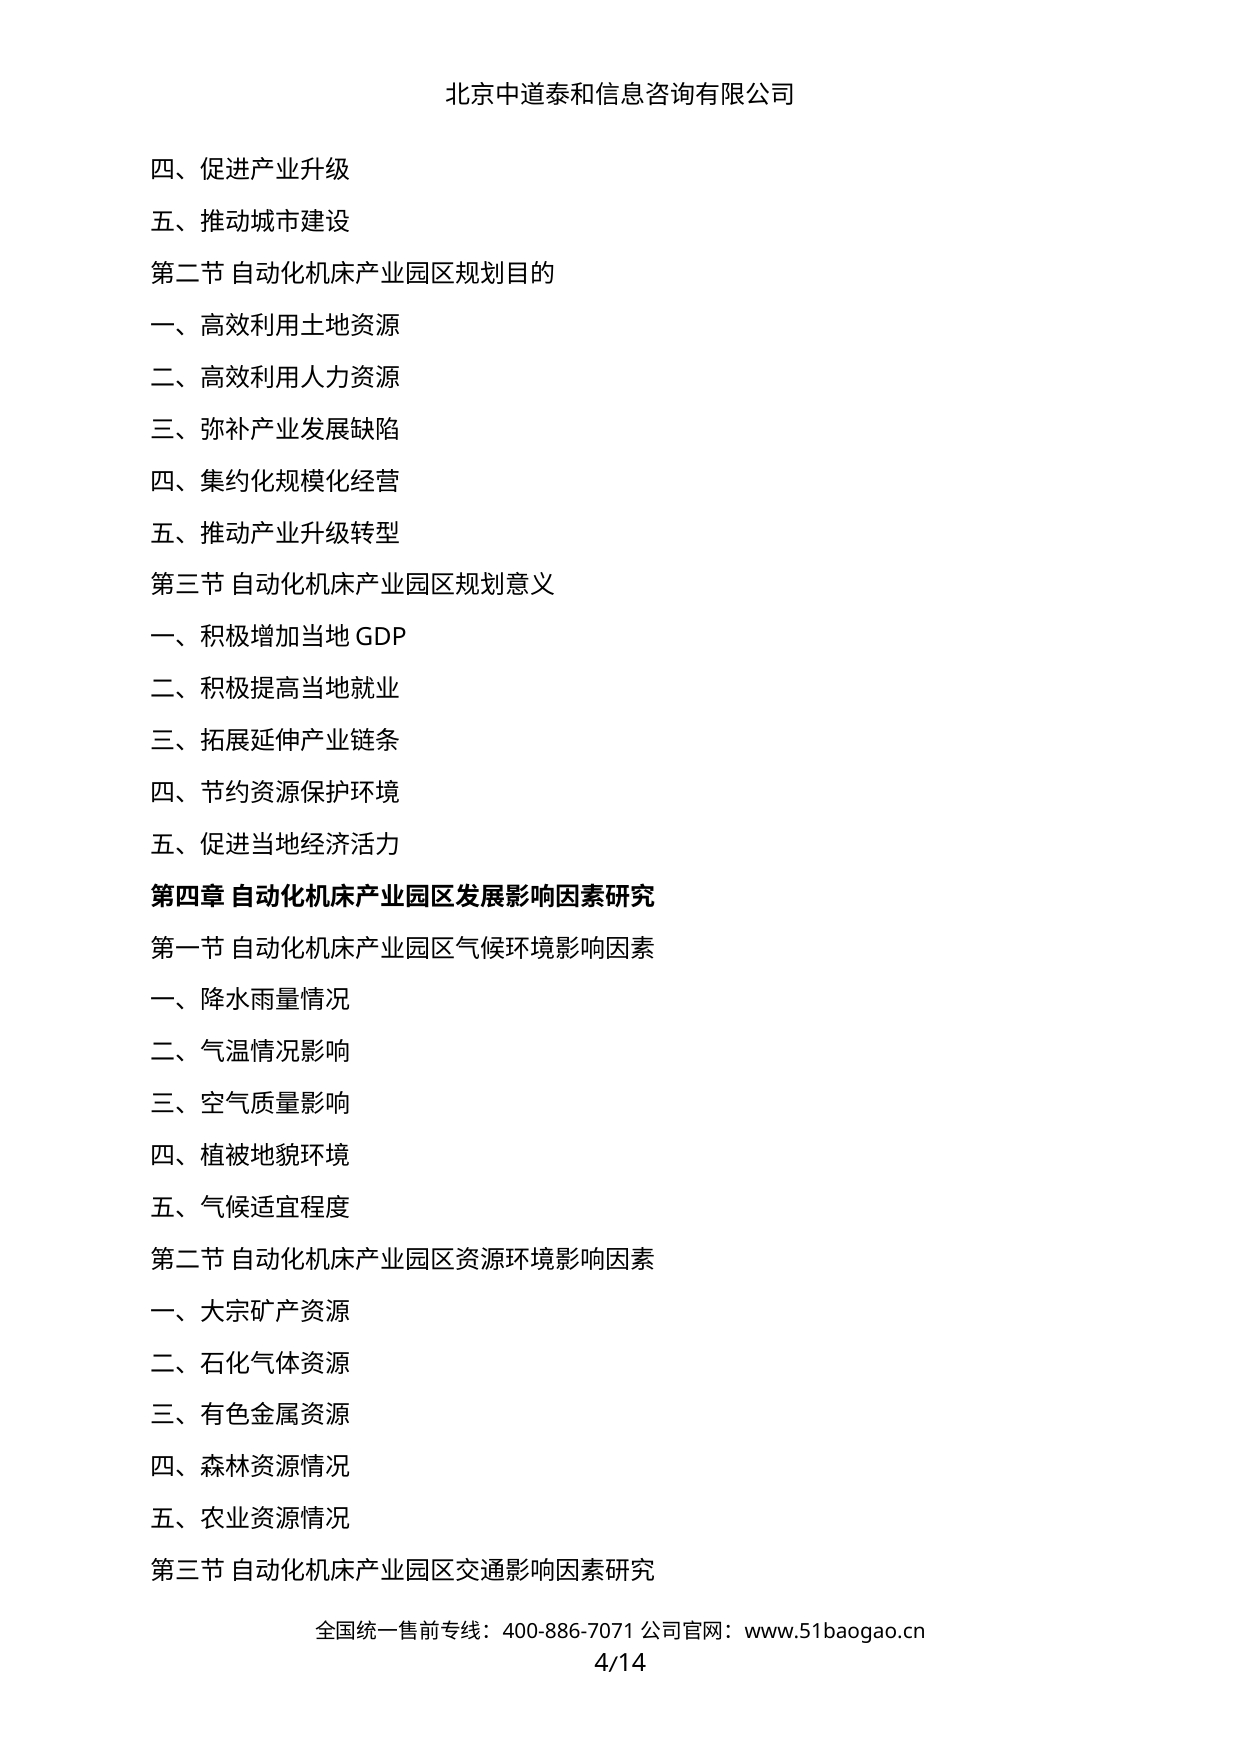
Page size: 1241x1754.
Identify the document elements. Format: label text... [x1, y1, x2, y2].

text 二、积极提高当地就业 [150, 669, 1090, 705]
text 二、高效利用人力资源 [150, 357, 1090, 394]
text 第三节 自动化机床产业园区规划意义 [150, 565, 1090, 601]
text 第四章 自动化机床产业园区发展影响因素研究 [150, 876, 1090, 912]
text 一、大宗矿产资源 [150, 1291, 1090, 1327]
text 三、有色金属资源 [150, 1395, 1090, 1431]
text 四、促进产业升级 [150, 150, 1090, 186]
text 第三节 自动化机床产业园区交通影响因素研究 [150, 1551, 1090, 1587]
text 三、拓展延伸产业链条 [150, 721, 1090, 757]
text 一、降水雨量情况 [150, 980, 1090, 1016]
text 第二节 自动化机床产业园区规划目的 [150, 254, 1090, 290]
text 五、推动城市建设 [150, 202, 1090, 238]
text 一、高效利用土地资源 [150, 306, 1090, 342]
text 五、推动产业升级转型 [150, 513, 1090, 549]
text 五、促进当地经济活力 [150, 824, 1090, 861]
text 第一节 自动化机床产业园区气候环境影响因素 [150, 928, 1090, 964]
text 五、气候适宜程度 [150, 1187, 1090, 1224]
text 四、节约资源保护环境 [150, 772, 1090, 809]
text 二、石化气体资源 [150, 1343, 1090, 1379]
text 三、弥补产业发展缺陷 [150, 409, 1090, 446]
text 二、气温情况影响 [150, 1032, 1090, 1068]
text 四、集约化规模化经营 [150, 461, 1090, 497]
text 一、积极增加当地GDP [150, 617, 1090, 653]
text 四、森林资源情况 [150, 1447, 1090, 1483]
text 三、空气质量影响 [150, 1084, 1090, 1120]
text 第二节 自动化机床产业园区资源环境影响因素 [150, 1239, 1090, 1276]
text 四、植被地貌环境 [150, 1136, 1090, 1172]
text 五、农业资源情况 [150, 1499, 1090, 1535]
